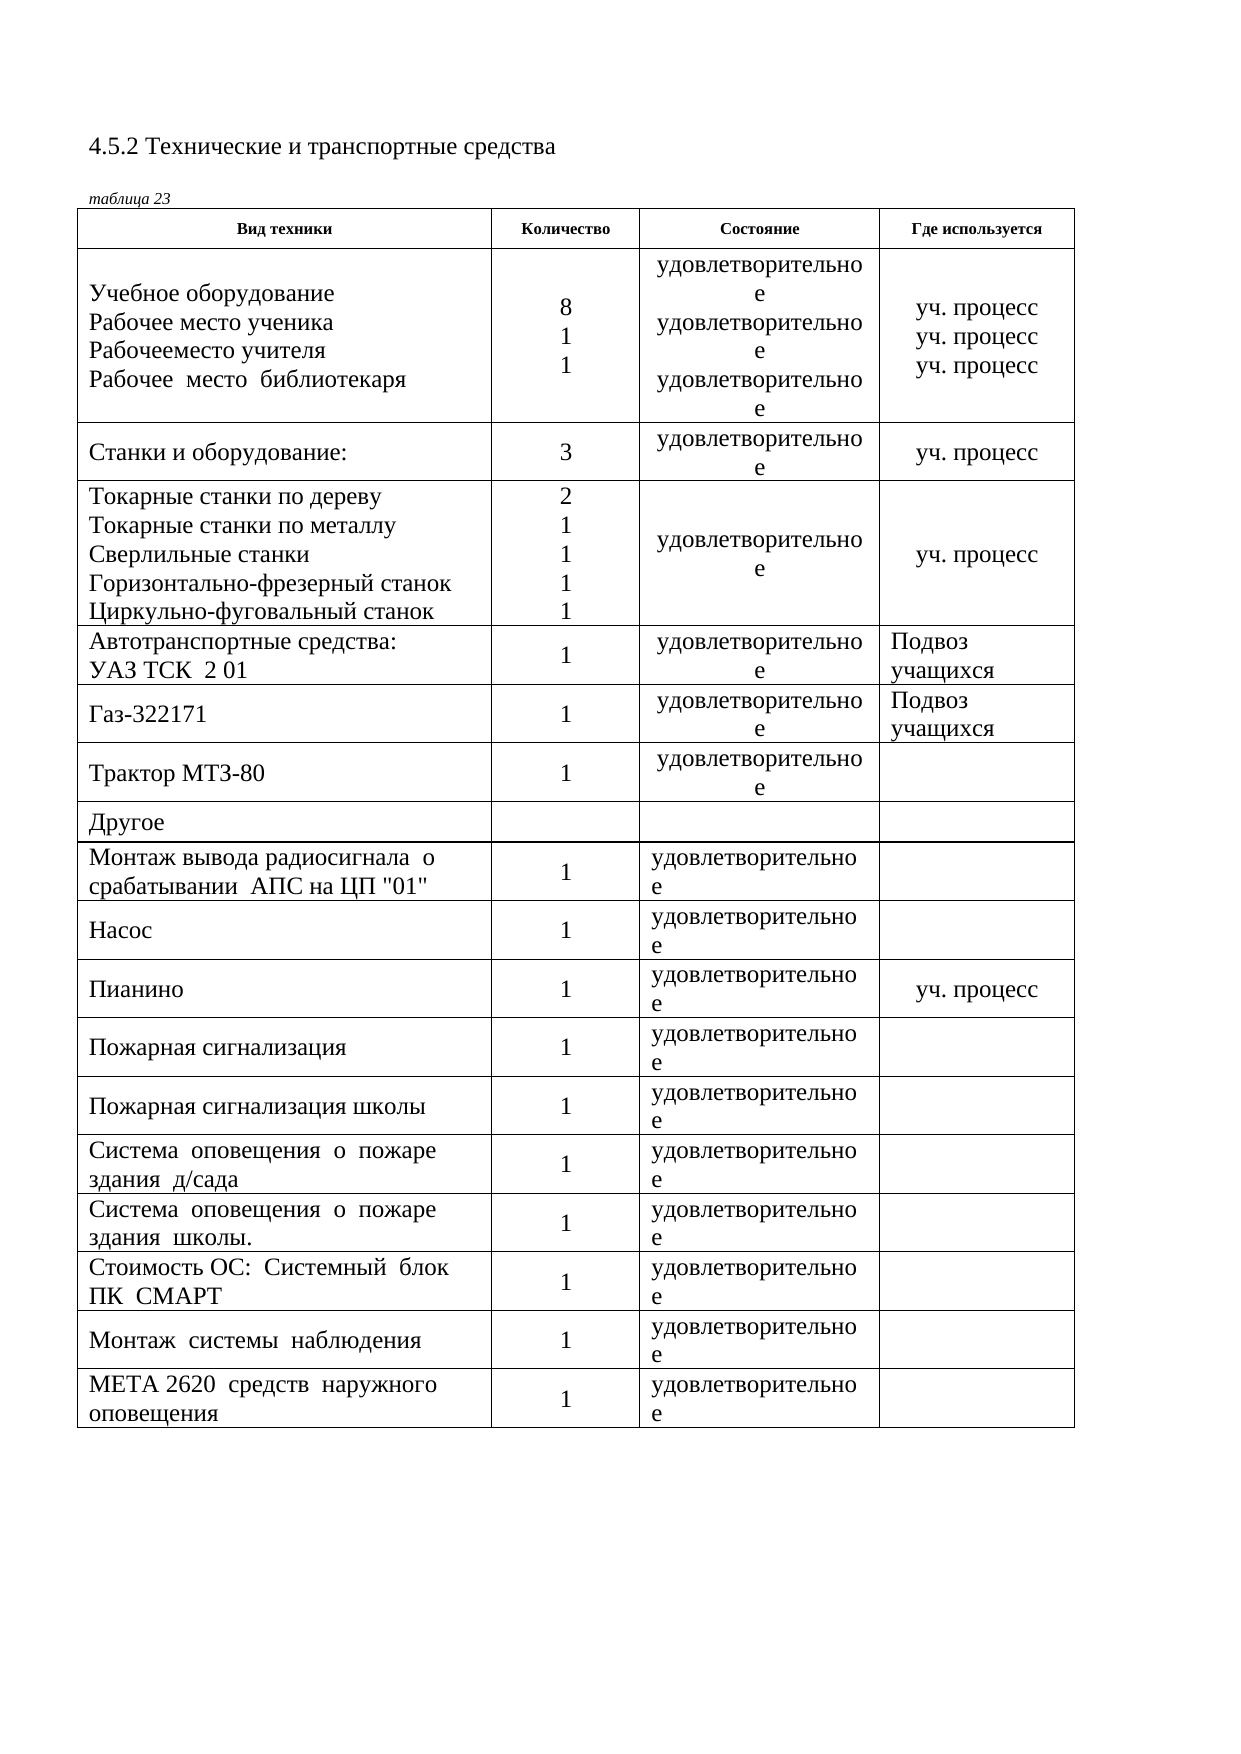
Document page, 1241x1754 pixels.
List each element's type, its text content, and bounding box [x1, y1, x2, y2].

table_cell удовлетворительное [640, 1369, 879, 1427]
table_cell Насос [78, 901, 491, 958]
table_cell удовлетворительное [640, 1018, 879, 1076]
table_cell [880, 1135, 1074, 1193]
table_cell Система оповещения о пожаре здания д/сада [78, 1135, 491, 1193]
table_cell удовлетворительное [640, 626, 879, 684]
table_cell уч. процесс [880, 423, 1074, 480]
table_cell удовлетворительное [640, 1311, 879, 1368]
table_cell Монтаж системы наблюдения [78, 1311, 491, 1368]
table_cell Стоимость ОС: Системный блок ПК СМАРТ [78, 1252, 491, 1310]
table_cell удовлетворительное [640, 743, 879, 801]
subtitle таблица 23 [88, 188, 1182, 208]
table_cell Учебное оборудование Рабочее место ученика Рабочееместо учителя Рабочее место библиотекаря [78, 249, 491, 422]
table_cell 1 [492, 1369, 639, 1427]
table_cell Подвоз учащихся [880, 626, 1074, 684]
table_cell [880, 1018, 1074, 1076]
table_cell 1 [492, 901, 639, 958]
table_cell 1 [492, 743, 639, 801]
table_cell удовлетворительное [640, 1194, 879, 1251]
table_cell Пианино [78, 960, 491, 1017]
table_cell удовлетворительное [640, 1252, 879, 1310]
table_cell Монтаж вывода радиосигнала о срабатывании АПС на ЦП "01" [78, 843, 491, 900]
table_cell [640, 802, 879, 841]
table_cell [880, 1311, 1074, 1368]
table_cell удовлетворительное [640, 901, 879, 958]
table_cell Пожарная сигнализация школы [78, 1077, 491, 1134]
table_header Где используется [880, 209, 1074, 248]
table_cell Другое [78, 802, 491, 841]
table_cell 1 [492, 1194, 639, 1251]
table_cell уч. процесс [880, 481, 1074, 625]
table_cell удовлетворительное [640, 960, 879, 1017]
table_cell 1 [492, 843, 639, 900]
table_cell 1 [492, 1077, 639, 1134]
table_cell [880, 802, 1074, 841]
table_cell Автотранспортные средства: УАЗ ТСК 2 01 [78, 626, 491, 684]
table_cell удовлетворительное [640, 1077, 879, 1134]
table_header Вид техники [78, 209, 491, 248]
table_cell 1 [492, 1135, 639, 1193]
table_cell 8 1 1 [492, 249, 639, 422]
table_cell Пожарная сигнализация [78, 1018, 491, 1076]
table_cell 1 [492, 1018, 639, 1076]
table_cell [880, 901, 1074, 958]
text 4.5.2 Технические и транспортные средства [88, 131, 1182, 160]
table_cell 1 [492, 1311, 639, 1368]
table_cell [880, 1194, 1074, 1251]
table_cell 1 [492, 1252, 639, 1310]
table_cell удовлетворительное [640, 843, 879, 900]
table_cell [880, 743, 1074, 801]
table_cell 3 [492, 423, 639, 480]
table_cell удовлетворительное [640, 1135, 879, 1193]
table_header Количество [492, 209, 639, 248]
table_header Состояние [640, 209, 879, 248]
table_cell Газ-322171 [78, 685, 491, 742]
table_cell уч. процесс уч. процесс уч. процесс [880, 249, 1074, 422]
table_cell Токарные станки по дереву Токарные станки по металлу Сверлильные станки Горизонтально-фрезерный станок Циркульно-фуговальный станок [78, 481, 491, 625]
table_cell Трактор МТЗ-80 [78, 743, 491, 801]
table_cell Система оповещения о пожаре здания школы. [78, 1194, 491, 1251]
table_cell МЕТА 2620 средств наружного оповещения [78, 1369, 491, 1427]
table_cell удовлетворительное [640, 685, 879, 742]
table_cell [880, 1369, 1074, 1427]
table_cell удовлетворительное [640, 481, 879, 625]
table_cell удовлетворительное удовлетворительное удовлетворительное [640, 249, 879, 422]
table_cell удовлетворительное [640, 423, 879, 480]
table_cell 1 [492, 626, 639, 684]
table_cell 1 [492, 685, 639, 742]
table_cell Подвоз учащихся [880, 685, 1074, 742]
table_cell Станки и оборудование: [78, 423, 491, 480]
table_cell 1 [492, 960, 639, 1017]
table_cell [880, 843, 1074, 900]
table_cell уч. процесс [880, 960, 1074, 1017]
table_cell [492, 802, 639, 841]
table_cell [880, 1077, 1074, 1134]
table_cell 2 1 1 1 1 [492, 481, 639, 625]
table_cell [880, 1252, 1074, 1310]
